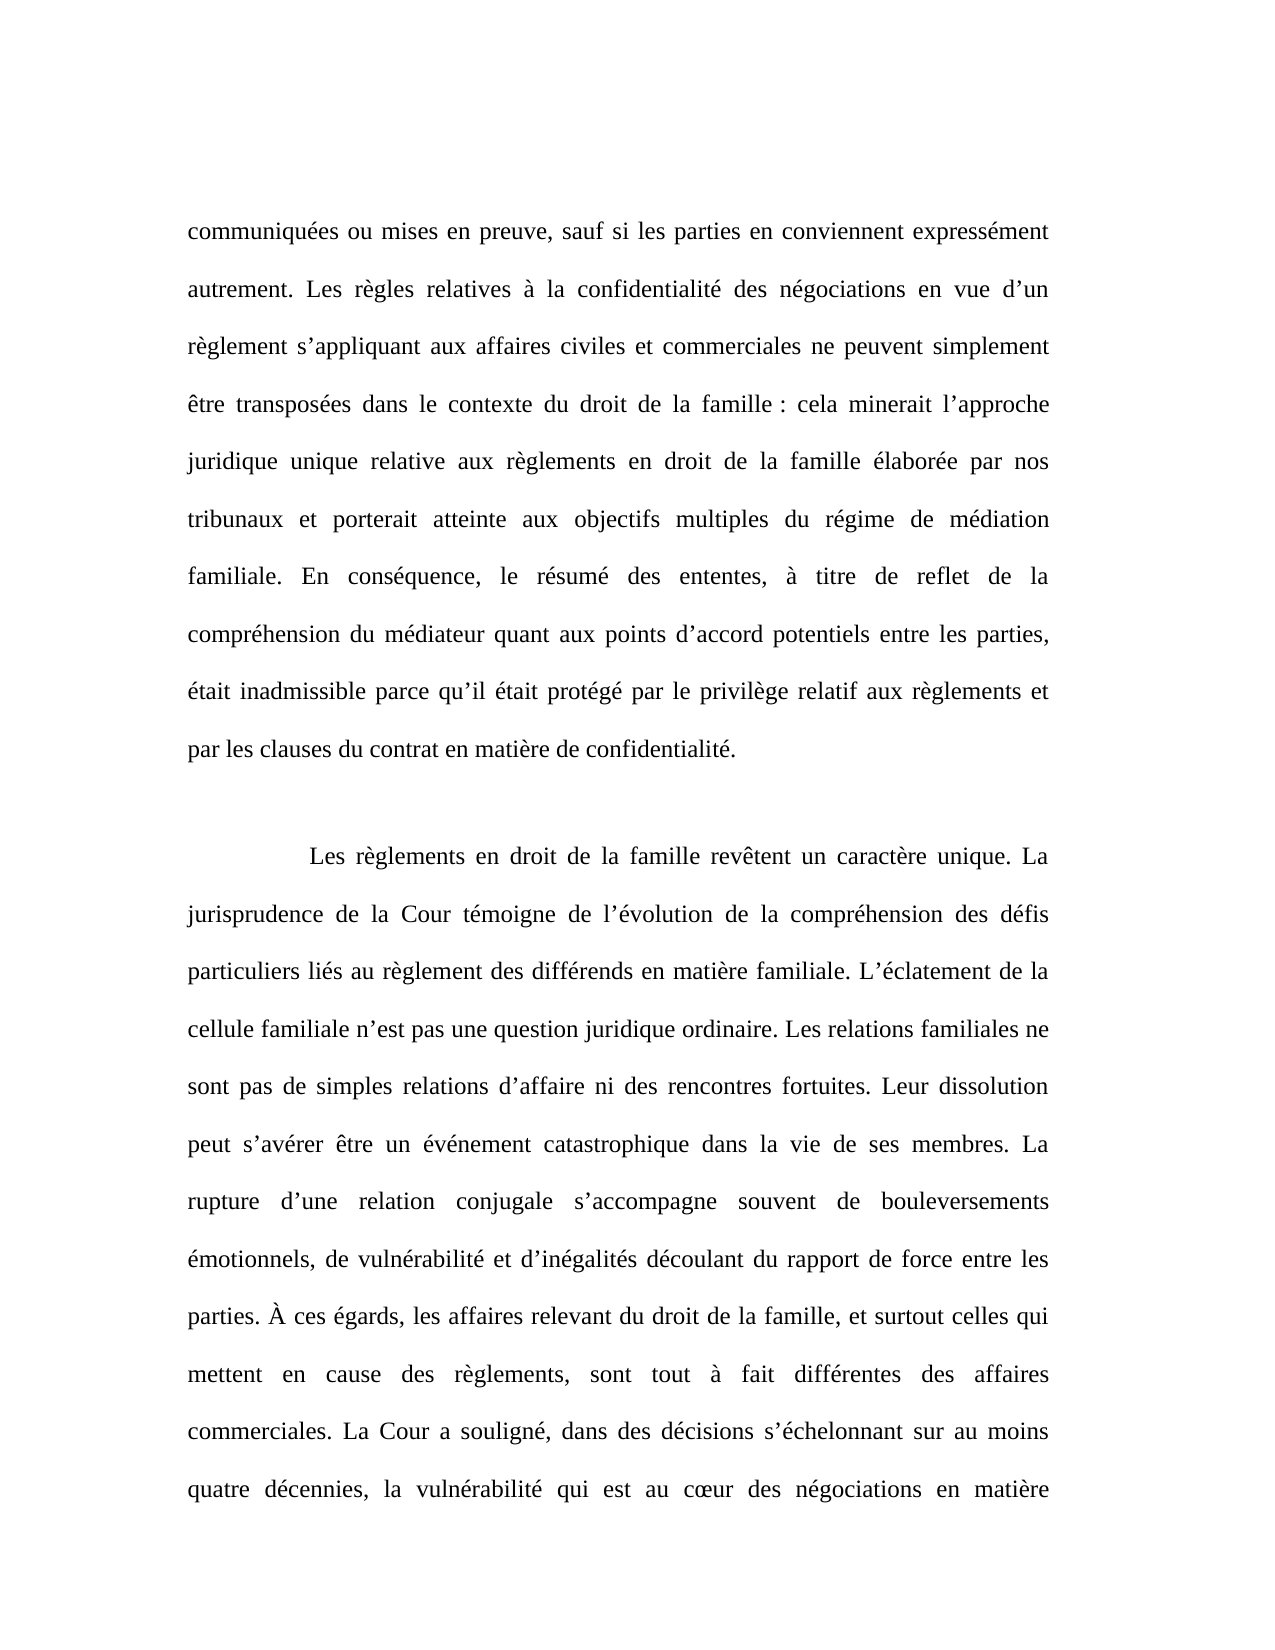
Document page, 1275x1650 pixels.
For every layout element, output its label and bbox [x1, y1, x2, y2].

text [187, 841, 1050, 1503]
text [187, 216, 1050, 763]
